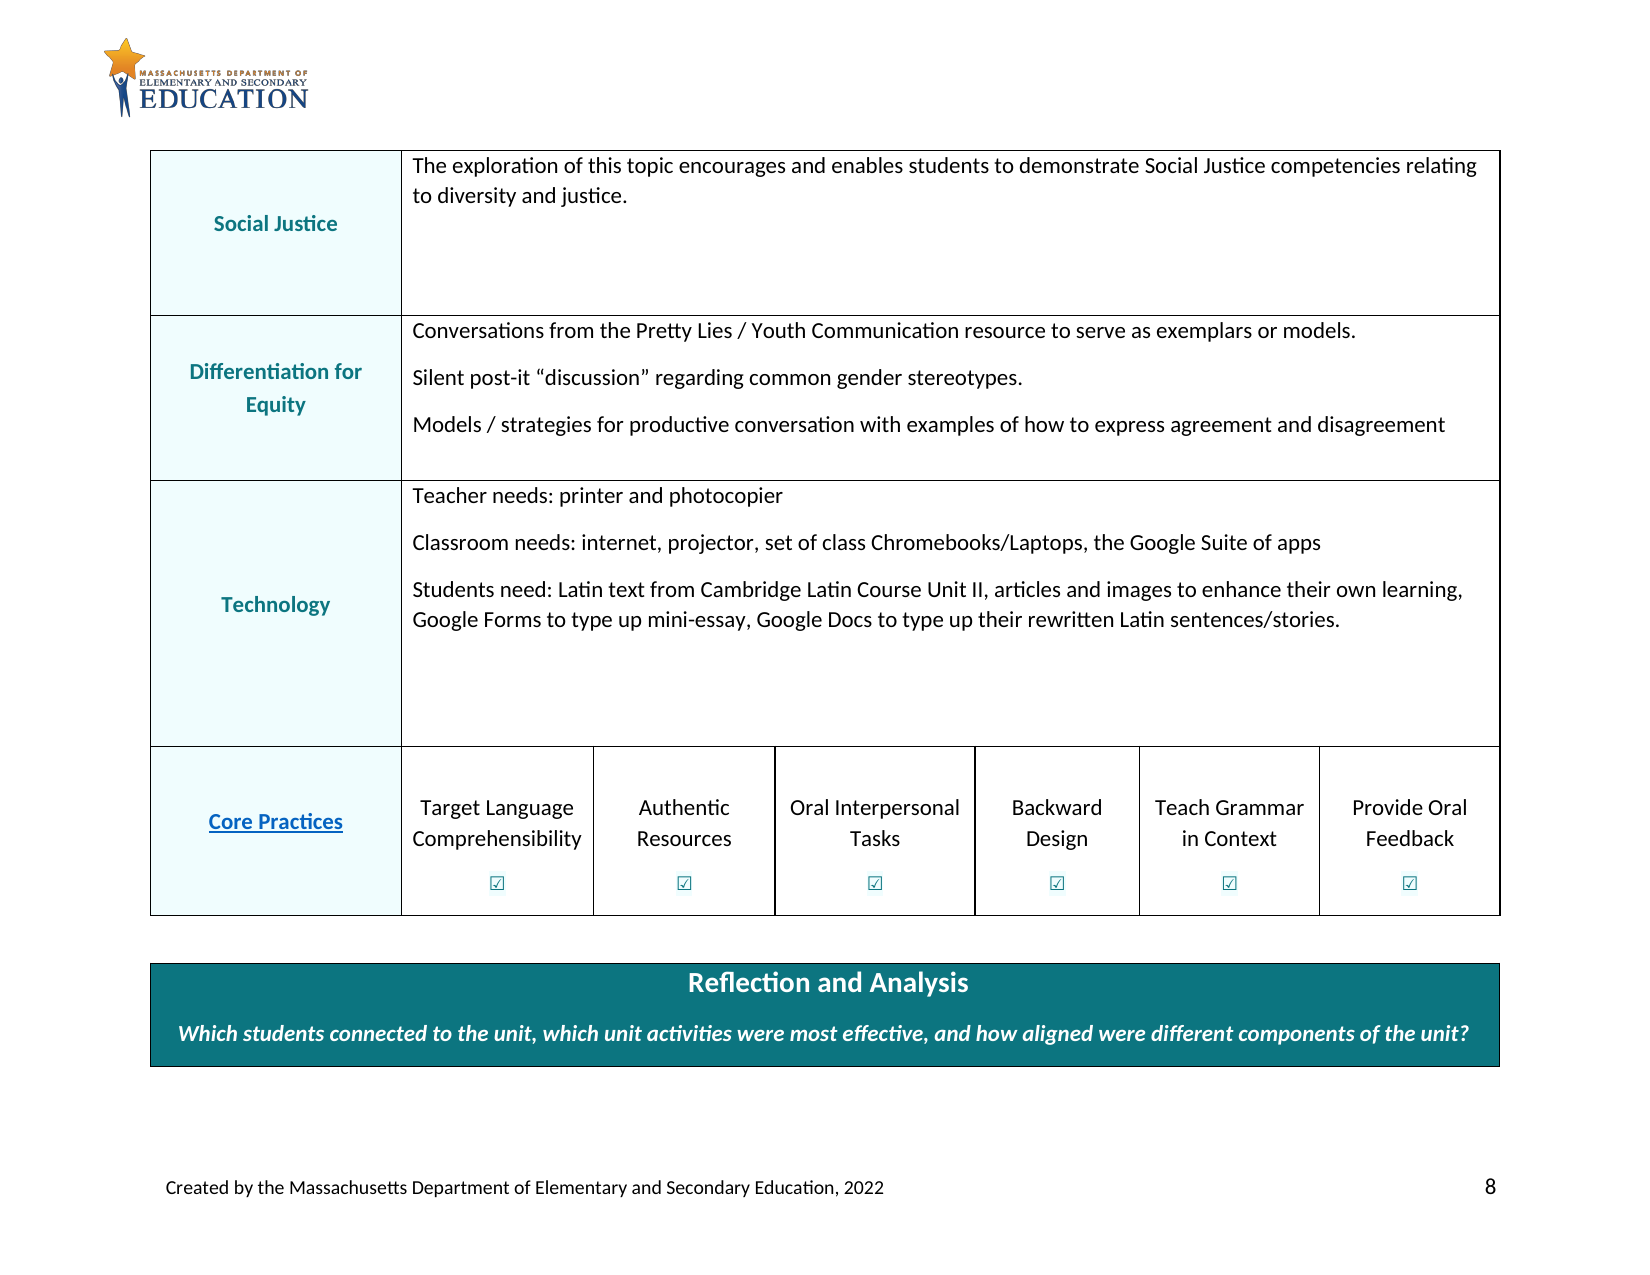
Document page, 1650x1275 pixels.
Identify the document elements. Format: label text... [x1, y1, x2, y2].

table_cell Target Language Comprehensibility ☑ [402, 747, 593, 915]
table_cell Provide Oral Feedback ☑ [1320, 747, 1499, 915]
table_header Reflection and Analysis Which students connected to the unit, which unit activities were most effective, and how aligned were different components of the unit? [151, 964, 1499, 1066]
table_cell Authentic Resources ☑ [594, 747, 774, 915]
table_cell Technology [151, 481, 401, 746]
table_cell The exploration of this topic encourages and enables students to demonstrate Social Justice competencies relating to diversity and justice. [402, 151, 1499, 315]
table_cell Oral Interpersonal Tasks ☑ [776, 747, 974, 915]
table_cell Backward Design ☑ [976, 747, 1139, 915]
table_cell Social Justice [151, 151, 401, 315]
table_cell Core Practices [151, 747, 401, 915]
table_cell Teacher needs: printer and photocopier Classroom needs: internet, projector, set of class Chromebooks/Laptops, the Google Suite of apps Students need: Latin text from Cambridge Latin Course Unit II, articles and images to enhance their own learning, Google Forms to type up mini-essay, Google Docs to type up their rewritten Latin sentences/stories. [402, 481, 1499, 746]
table_cell Teach Grammar in Context ☑ [1140, 747, 1319, 915]
table_cell Conversations from the Pretty Lies / Youth Communication resource to serve as exemplars or models. Silent post-it “discussion” regarding common gender stereotypes. Models / strategies for productive conversation with examples of how to express agreement and disagreement [402, 316, 1499, 480]
table_cell Differentiation for Equity [151, 316, 401, 480]
picture [102, 32, 310, 133]
